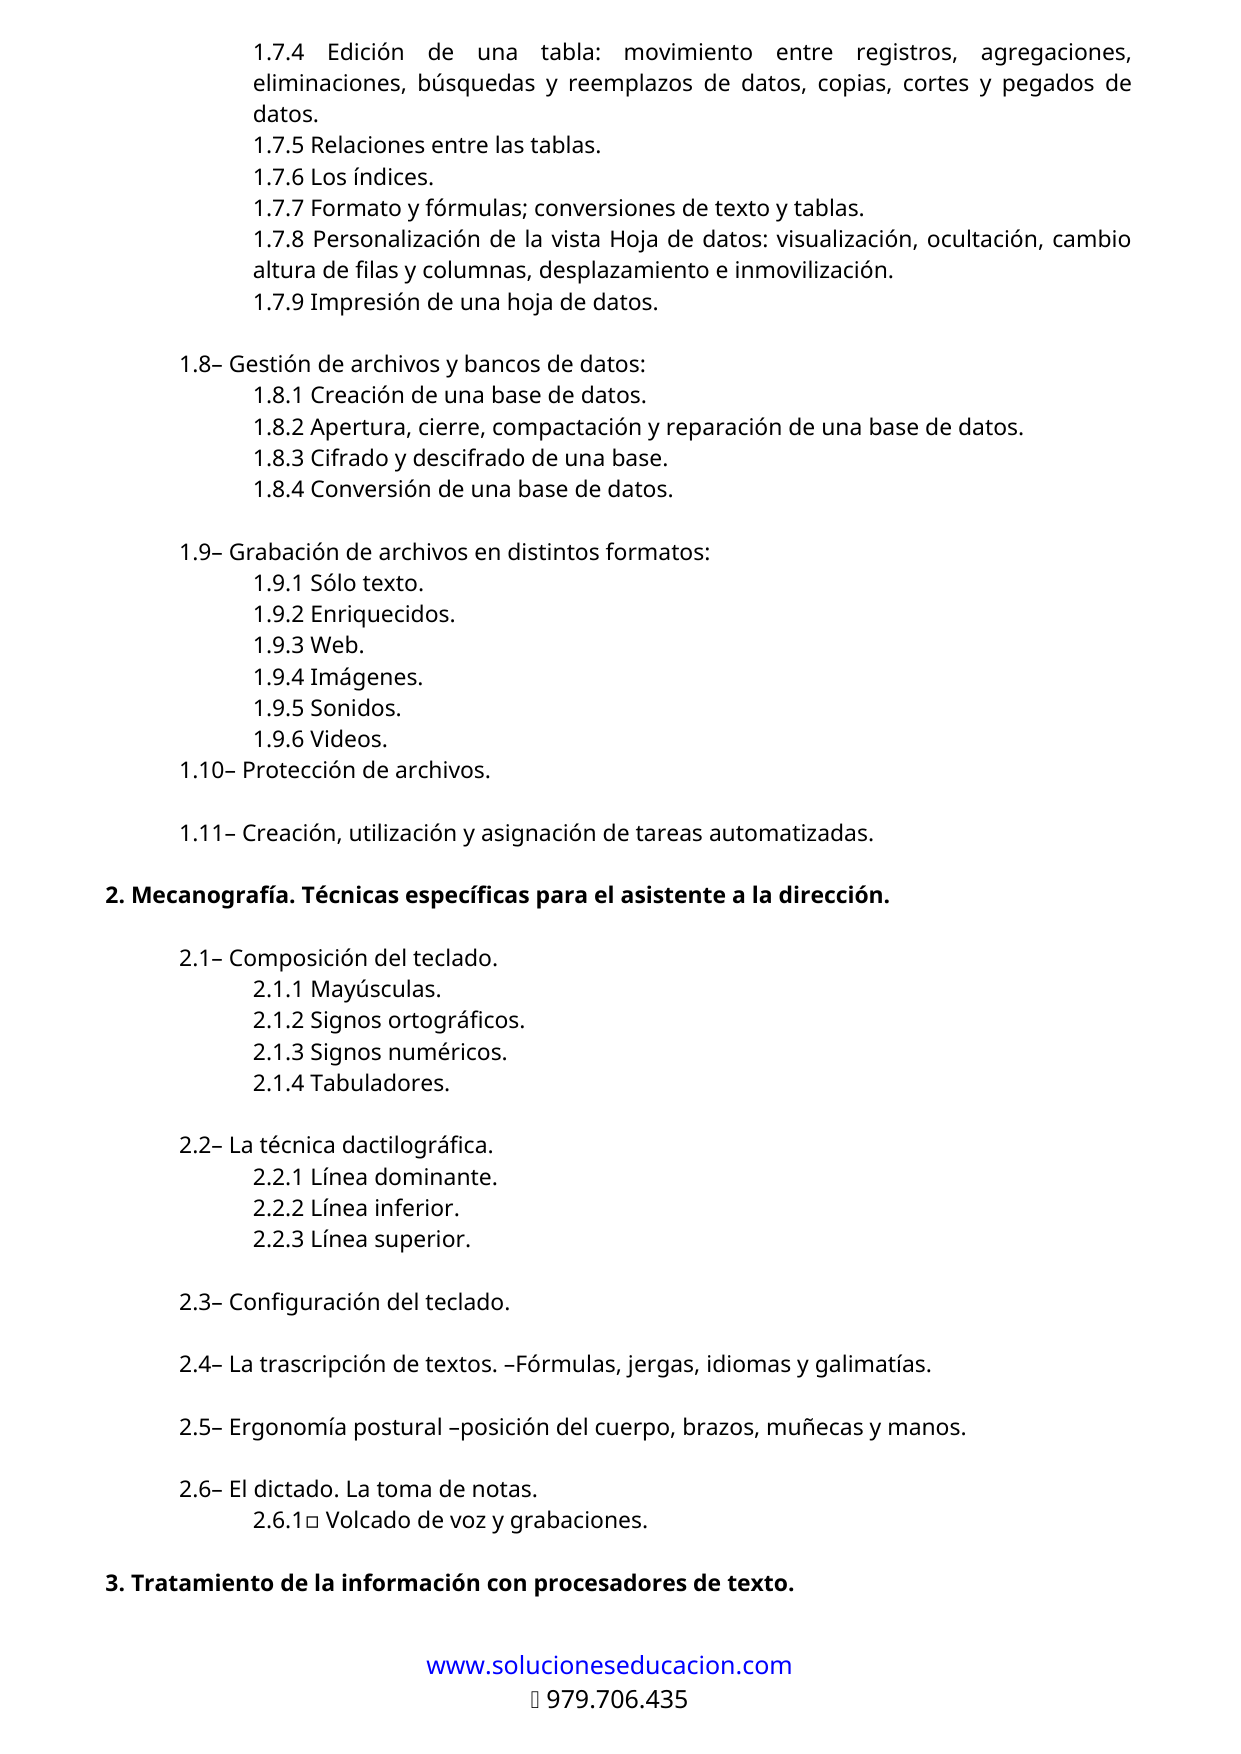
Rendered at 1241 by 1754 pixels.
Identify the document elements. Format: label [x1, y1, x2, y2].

table_cell [94, 35, 1144, 1629]
